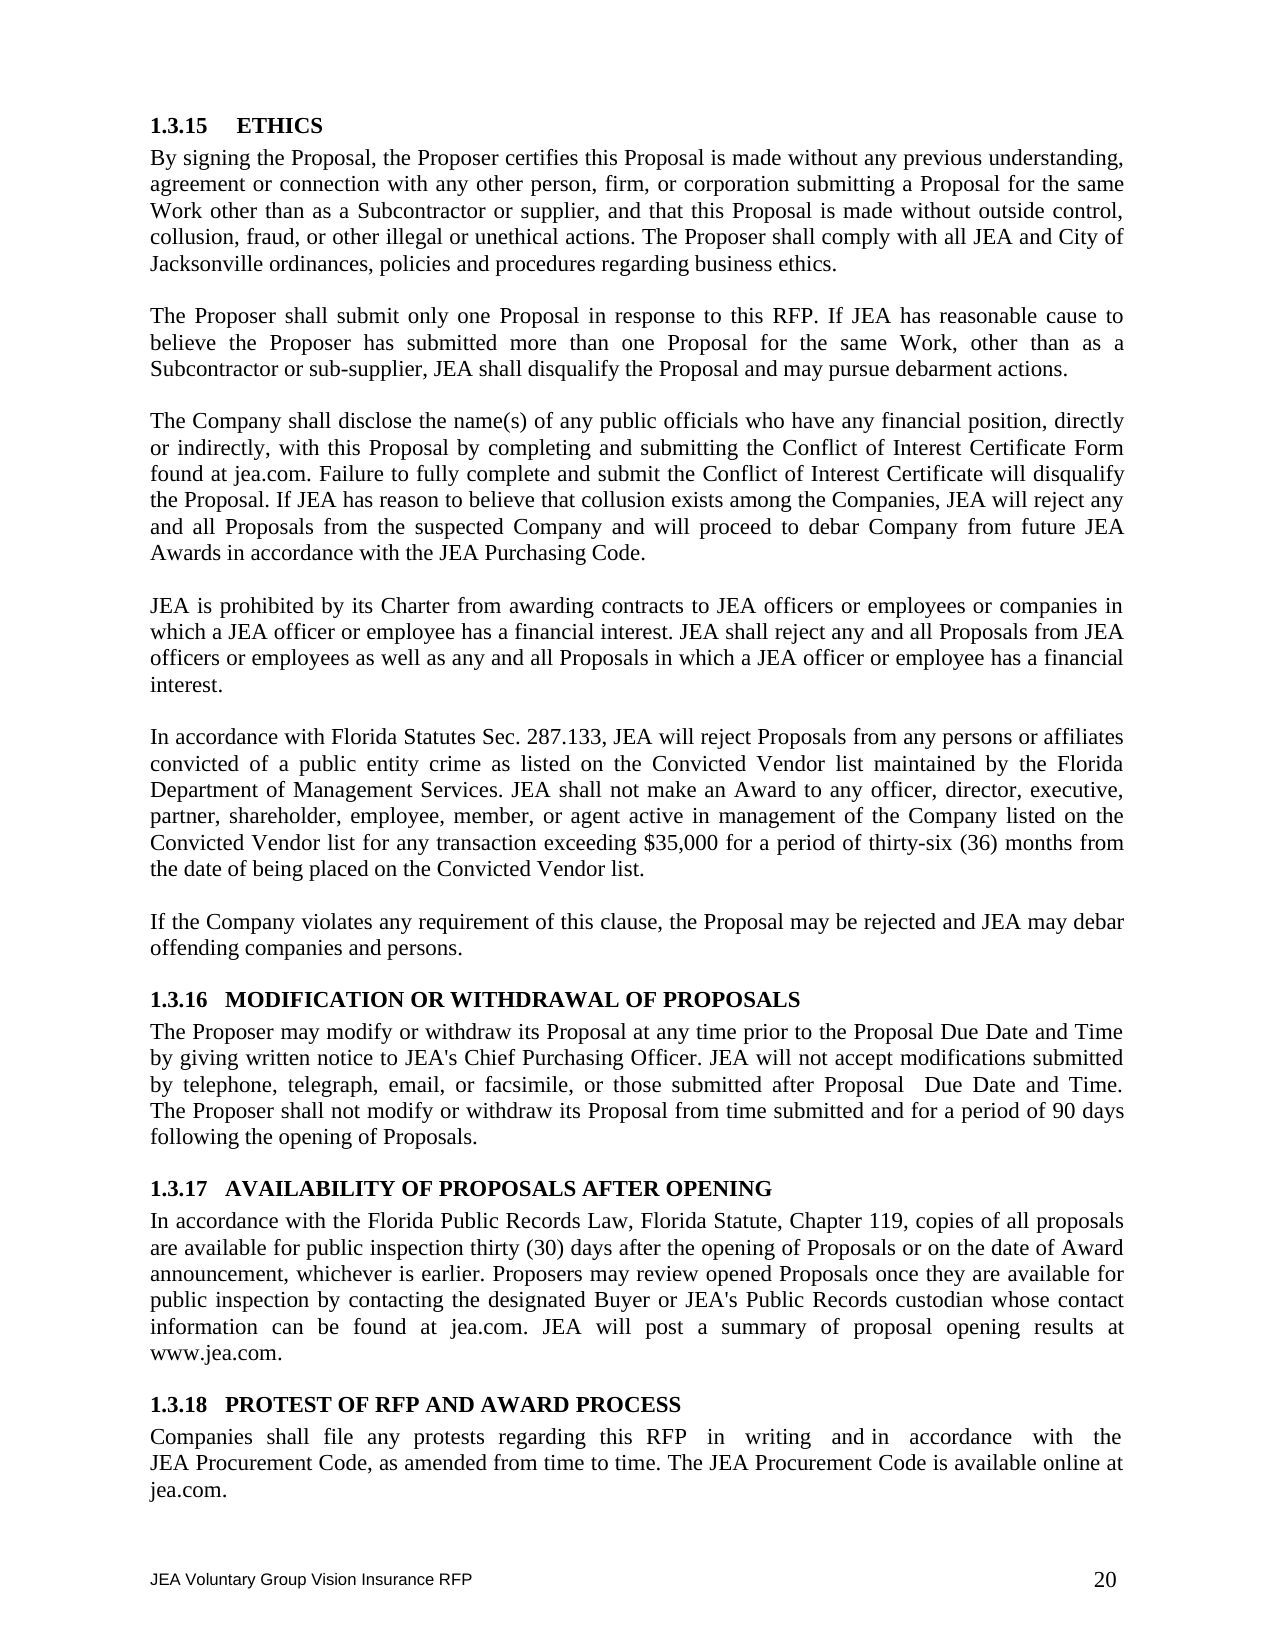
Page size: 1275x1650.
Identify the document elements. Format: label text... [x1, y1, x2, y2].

text JEA is prohibited by its Charter from awarding contracts to JEA officers or employees or companies in which a JEA officer or employee has a financial interest. JEA shall reject any and all Proposals from JEA officers or employees as well as any and all Proposals in which a JEA officer or employee has a financial interest. [150, 592, 1126, 697]
text In accordance with the Florida Public Records Law, Florida Statute, Chapter 119, copies of all proposals are available for public inspection thirty (30) days after the opening of Proposals or on the date of Award announcement, whichever is earlier. Proposers may review opened Proposals once they are available for public inspection by contacting the designated Buyer or JEA's Public Records custodian whose contact information can be found at jea.com. JEA will post a summary of proposal opening results at www.jea.com. [150, 1207, 1126, 1365]
subtitle AVAILABILITY OF PROPOSALS AFTER OPENING [150, 1175, 1137, 1201]
text The Proposer may modify or withdraw its Proposal at any time prior to the Proposal Due Date and Time by giving written notice to JEA's Chief Purchasing Officer. JEA will not accept modifications submitted by telephone, telegraph, email, or facsimile, or those submitted after Proposal Due Date and Time. The Proposer shall not modify or withdraw its Proposal from time submitted and for a period of 90 days following the opening of Proposals. [150, 1018, 1126, 1150]
subtitle ETHICS [150, 112, 1137, 139]
text By signing the Proposal, the Proposer certifies this Proposal is made without any previous understanding, agreement or connection with any other person, firm, or corporation submitting a Proposal for the same Work other than as a Subcontractor or supplier, and that this Proposal is made without outside control, collusion, fraud, or other illegal or unethical actions. The Proposer shall comply with all JEA and City of Jacksonville ordinances, policies and procedures regarding business ethics. [150, 144, 1126, 276]
text In accordance with Florida Statutes Sec. 287.133, JEA will reject Proposals from any persons or affiliates convicted of a public entity crime as listed on the Convicted Vendor list maintained by the Florida Department of Management Services. JEA shall not make an Award to any officer, director, executive, partner, shareholder, employee, member, or agent active in management of the Company listed on the Convicted Vendor list for any transaction exceeding $35,000 for a period of thirty-six (36) months from the date of being placed on the Convicted Vendor list. [150, 723, 1126, 881]
subtitle PROTEST OF RFP AND AWARD PROCESS [150, 1391, 1137, 1417]
text The Company shall disclose the name(s) of any public officials who have any financial position, directly or indirectly, with this Proposal by completing and submitting the Conflict of Interest Certificate Form found at jea.com. Failure to fully complete and submit the Conflict of Interest Certificate will disqualify the Proposal. If JEA has reason to believe that collusion exists among the Companies, JEA will reject any and all Proposals from the suspected Company and will proceed to debar Company from future JEA Awards in accordance with the JEA Purchasing Code. [150, 407, 1126, 566]
text The Proposer shall submit only one Proposal in response to this RFP. If JEA has reasonable cause to believe the Proposer has submitted more than one Proposal for the same Work, other than as a Subcontractor or sub-supplier, JEA shall disqualify the Proposal and may pursue debarment actions. [150, 302, 1125, 381]
text Companies shall file any protests regarding this RFP in writing and in accordance with the JEA Procurement Code, as amended from time to time. The JEA Procurement Code is available online at jea.com. [150, 1423, 1125, 1502]
subtitle MODIFICATION OR WITHDRAWAL OF PROPOSALS [150, 986, 1137, 1012]
text If the Company violates any requirement of this clause, the Proposal may be rejected and JEA may debar offending companies and persons. [150, 908, 1126, 961]
